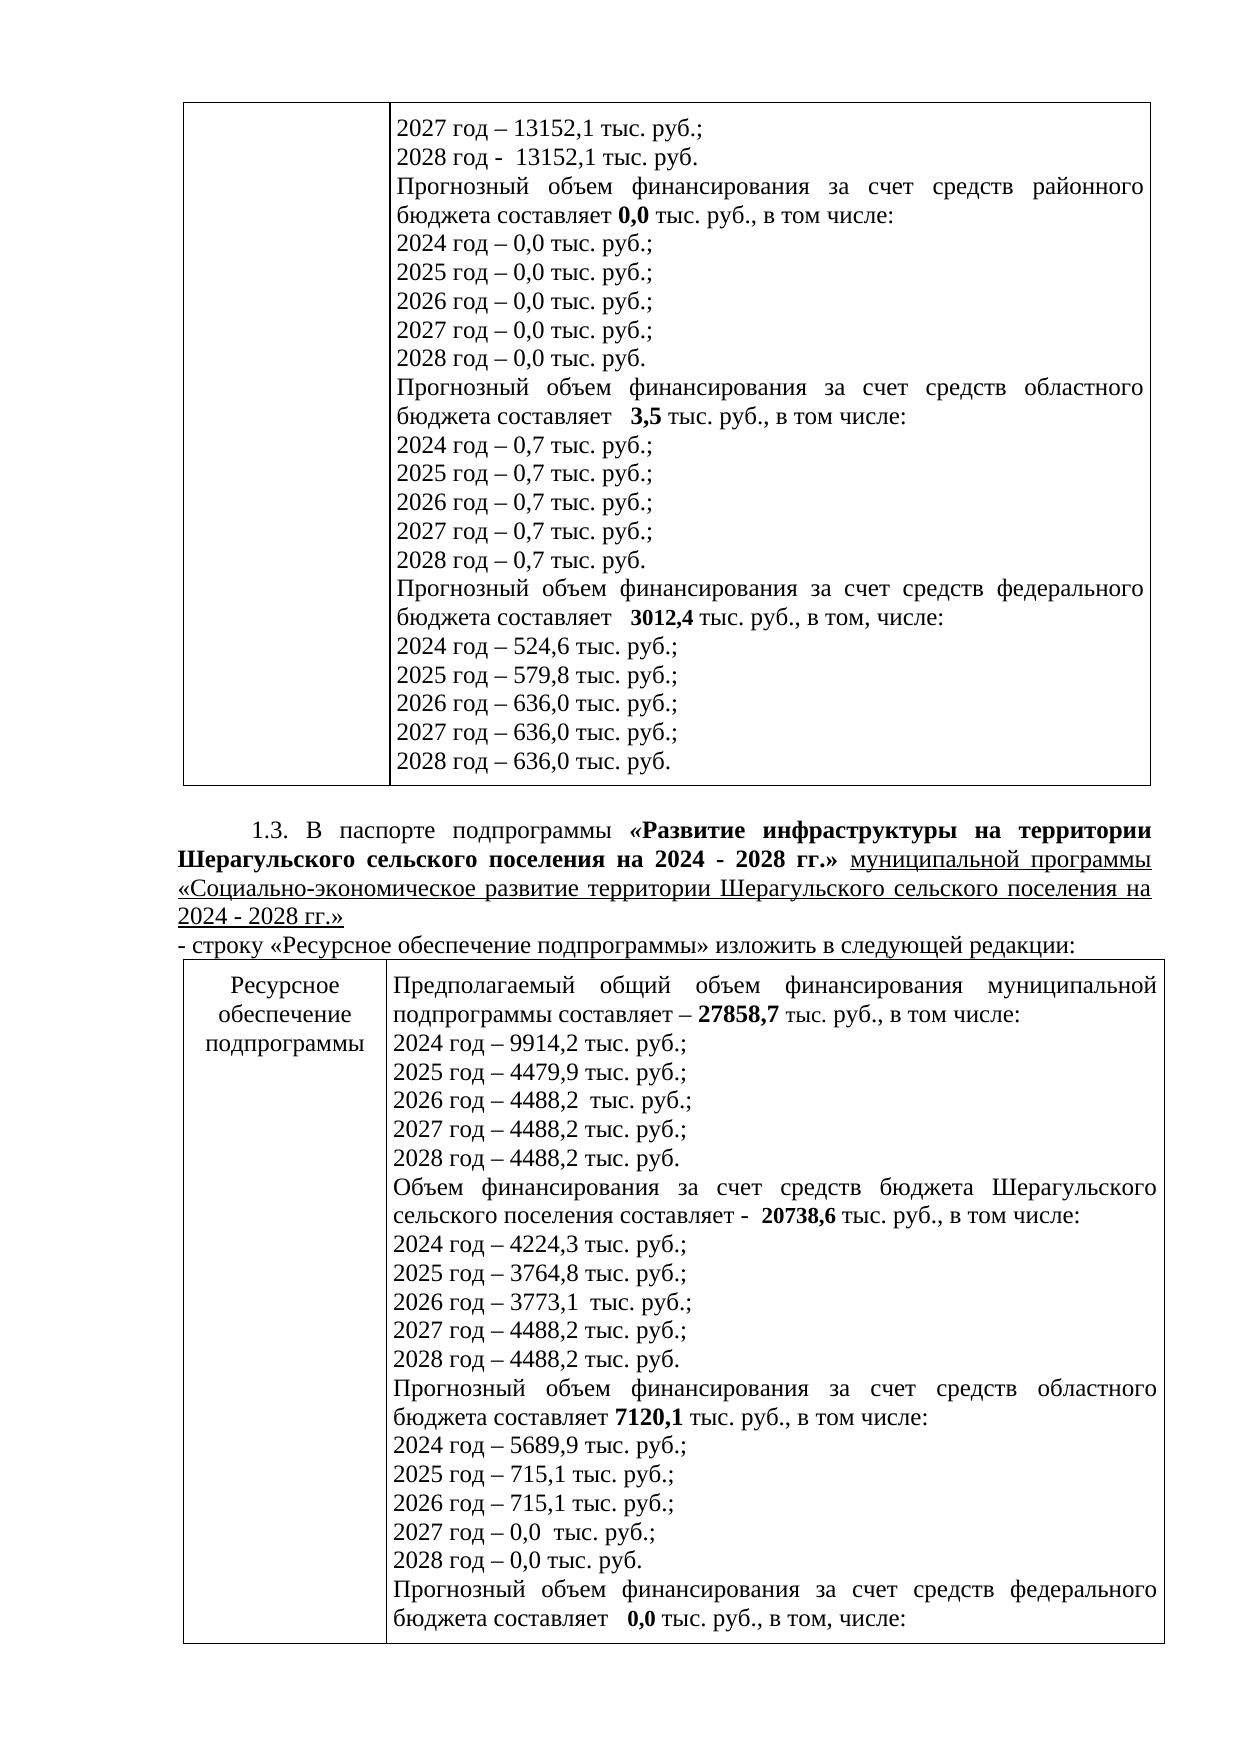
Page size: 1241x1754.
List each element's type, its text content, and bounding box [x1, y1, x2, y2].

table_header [391, 103, 1150, 785]
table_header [184, 103, 389, 785]
text - строку «Ресурсное обеспечение подпрограммы» изложить в следующей редакции: [177, 930, 1152, 959]
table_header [387, 960, 1164, 1642]
text 1.3. В паспорте подпрограммы «Развитие инфраструктуры на территории Шерагульского сельского поселения на 2024 - 2028 гг.» муниципальной программы «Социально-экономическое развитие территории Шерагульского сельского поселения на 2024 - 2028 гг.» [177, 815, 1152, 898]
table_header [184, 960, 386, 1642]
text 1.3. В паспорте подпрограммы «Развитие инфраструктуры на территории Шерагульского сельского поселения на 2024 - 2028 гг.» муниципальной программы «Социально-экономическое развитие территории Шерагульского сельского поселения на 2024 - 2028 гг.» [177, 899, 1152, 930]
